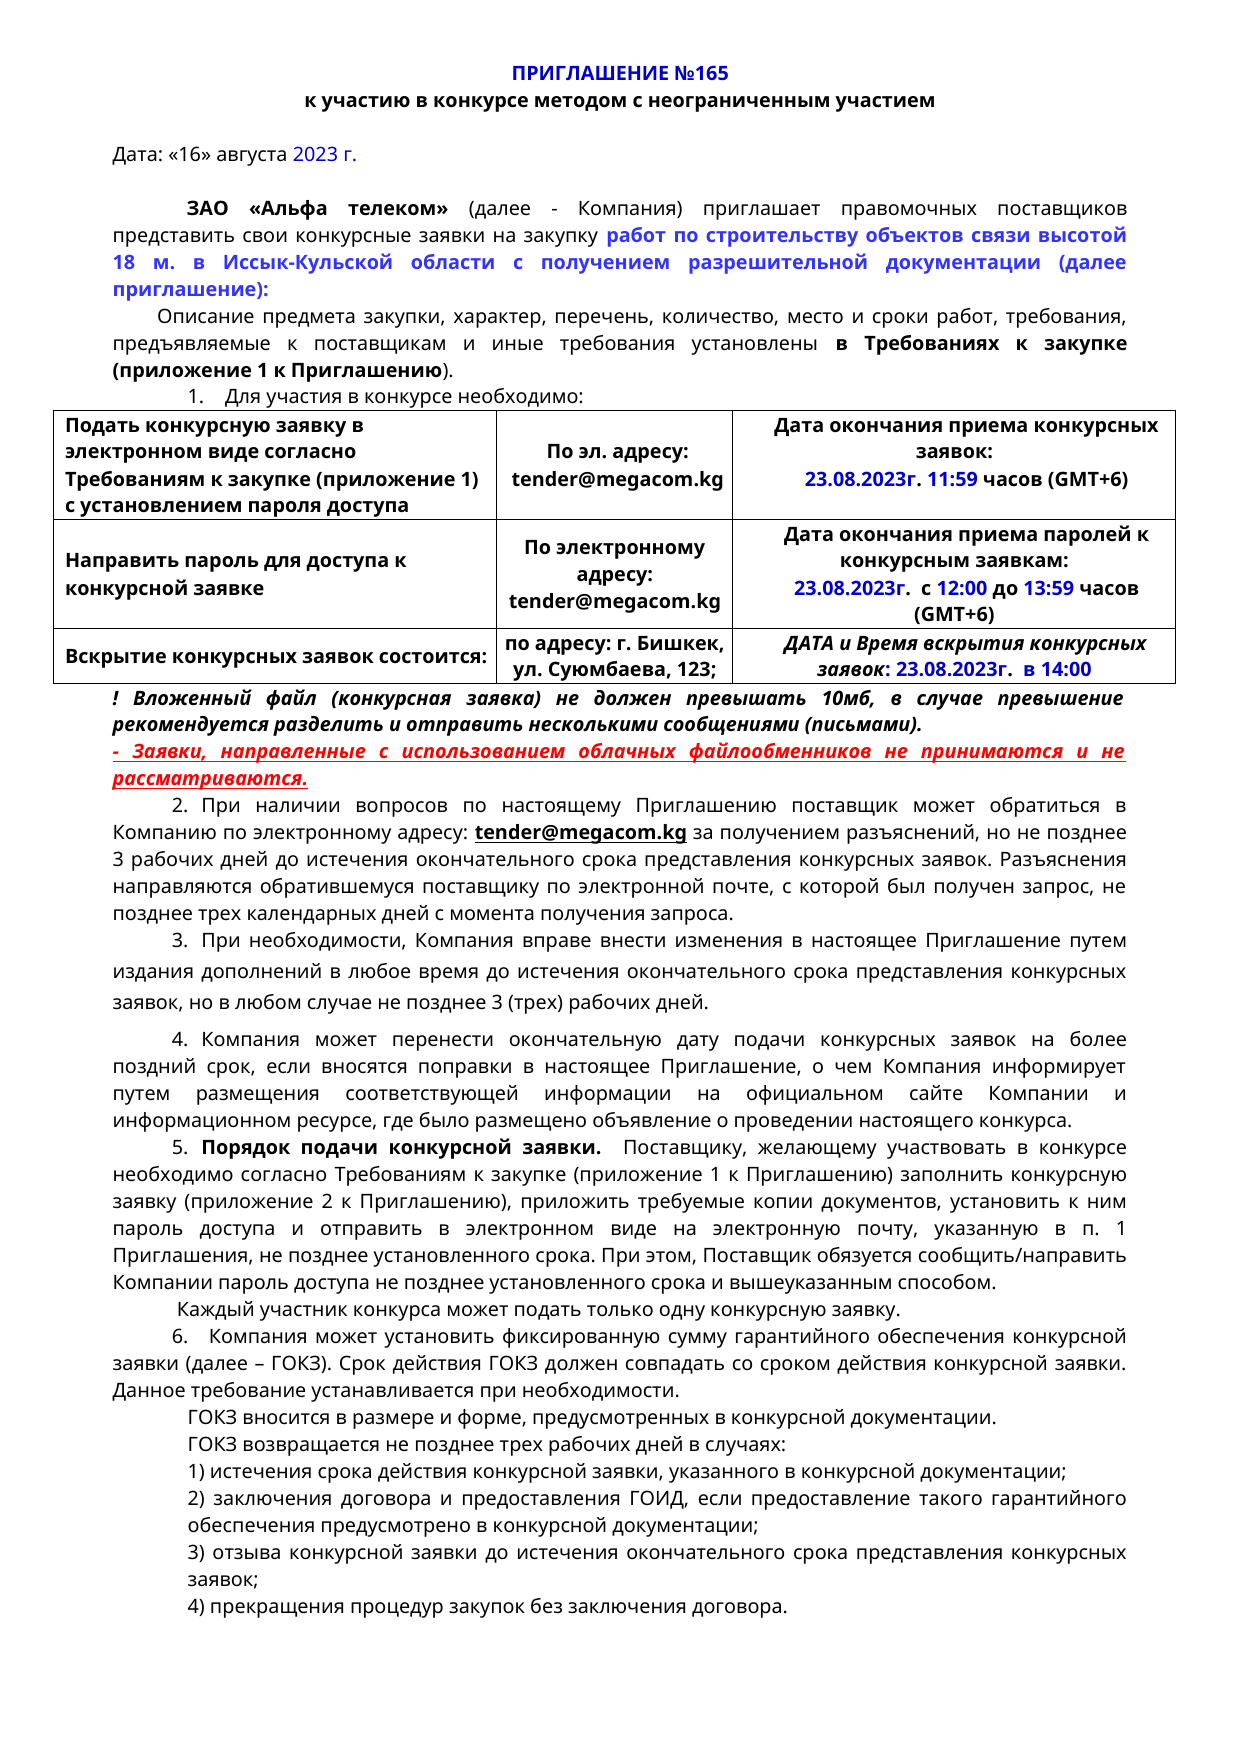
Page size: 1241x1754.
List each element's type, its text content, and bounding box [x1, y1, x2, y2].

text Дата: «16» августа 2023 г. [112, 140, 1128, 167]
list Компания может перенести окончательную дату подачи конкурсных заявок на более поздний срок, если вносятся поправки в настоящее Приглашение, о чем Компания информирует путем размещения соответствующей информации на официальном сайте Компании и информационном ресурсе, где было размещено объявление о проведении настоящего конкурса. [112, 1026, 1128, 1133]
table_header По эл. адресу: tender@megacom.kg [497, 411, 732, 519]
list ГОКЗ вносится в размере и форме, предусмотренных в конкурсной документации. [187, 1403, 1128, 1430]
list 3) отзыва конкурсной заявки до истечения окончательного срока представления конкурсных заявок; [187, 1538, 1128, 1592]
table_header Подать конкурсную заявку в электронном виде согласно Требованиям к закупке (приложение 1) с установлением пароля доступа [54, 411, 496, 519]
list 4) прекращения процедур закупок без заключения договора. [187, 1592, 1128, 1619]
list Каждый участник конкурса может подать только одну конкурсную заявку. [172, 1295, 1128, 1322]
table_cell Направить пароль для доступа к конкурсной заявке [54, 520, 496, 628]
text ! Вложенный файл (конкурсная заявка) не должен превышать 10мб, в случае превышение рекомендуется разделить и отправить несколькими сообщениями (письмами). [112, 684, 1128, 738]
text ПРИГЛАШЕНИЕ №165 [112, 59, 1128, 86]
text ЗАО «Альфа телеком» (далее - Компания) приглашает правомочных поставщиков представить свои конкурсные заявки на закупку работ по строительству объектов связи высотой 18 м. в Иссык-Кульской области с получением разрешительной документации (далее приглашение): [112, 194, 1128, 302]
table_cell по адресу: г. Бишкек, ул. Суюмбаева, 123; [497, 629, 732, 683]
list ГОКЗ возвращается не позднее трех рабочих дней в случаях: [187, 1430, 1128, 1457]
table_cell Дата окончания приема паролей к конкурсным заявкам: 23.08.2023г. с 12:00 до 13:59 часов (GMT+6) [733, 520, 1175, 628]
table_header Дата окончания приема конкурсных заявок: 23.08.2023г. 11:59 часов (GMT+6) [733, 411, 1175, 519]
table_cell ДАТА и Время вскрытия конкурсных заявок: 23.08.2023г. в 14:00 [733, 629, 1175, 683]
list 1) истечения срока действия конкурсной заявки, указанного в конкурсной документации; [187, 1457, 1128, 1484]
text к участию в конкурсе методом с неограниченным участием [112, 86, 1128, 113]
list 2) заключения договора и предоставления ГОИД, если предоставление такого гарантийного обеспечения предусмотрено в конкурсной документации; [187, 1484, 1128, 1538]
table_cell Вскрытие конкурсных заявок состоится: [54, 629, 496, 683]
list При наличии вопросов по настоящему Приглашению поставщик может обратиться в Компанию по электронному адресу: tender@megacom.kg за получением разъяснений, но не позднее 3 рабочих дней до истечения окончательного срока представления конкурсных заявок. Разъяснения направляются обратившемуся поставщику по электронной почте, с которой был получен запрос, не позднее трех календарных дней с момента получения запроса. [112, 792, 1128, 927]
list При необходимости, Компания вправе внести изменения в настоящее Приглашение путем издания дополнений в любое время до истечения окончательного срока представления конкурсных заявок, но в любом случае не позднее 3 (трех) рабочих дней. [112, 927, 1128, 1015]
text - Заявки, направленные с использованием облачных файлообменников не принимаются и не рассматриваются. [112, 738, 1128, 792]
text Описание предмета закупки, характер, перечень, количество, место и сроки работ, требования, предъявляемые к поставщикам и иные требования установлены в Требованиях к закупке (приложение 1 к Приглашению). [112, 302, 1128, 383]
list Для участия в конкурсе необходимо: [187, 383, 1128, 410]
list Компания может установить фиксированную сумму гарантийного обеспечения конкурсной заявки (далее – ГОКЗ). Срок действия ГОКЗ должен совпадать со сроком действия конкурсной заявки. Данное требование устанавливается при необходимости. [112, 1322, 1128, 1403]
list Порядок подачи конкурсной заявки. Поставщику, желающему участвовать в конкурсе необходимо согласно Требованиям к закупке (приложение 1 к Приглашению) заполнить конкурсную заявку (приложение 2 к Приглашению), приложить требуемые копии документов, установить к ним пароль доступа и отправить в электронном виде на электронную почту, указанную в п. 1 Приглашения, не позднее установленного срока. При этом, Поставщик обязуется сообщить/направить Компании пароль доступа не позднее установленного срока и вышеуказанным способом. [112, 1133, 1128, 1295]
table_cell По электронному адресу: tender@megacom.kg [497, 520, 732, 628]
